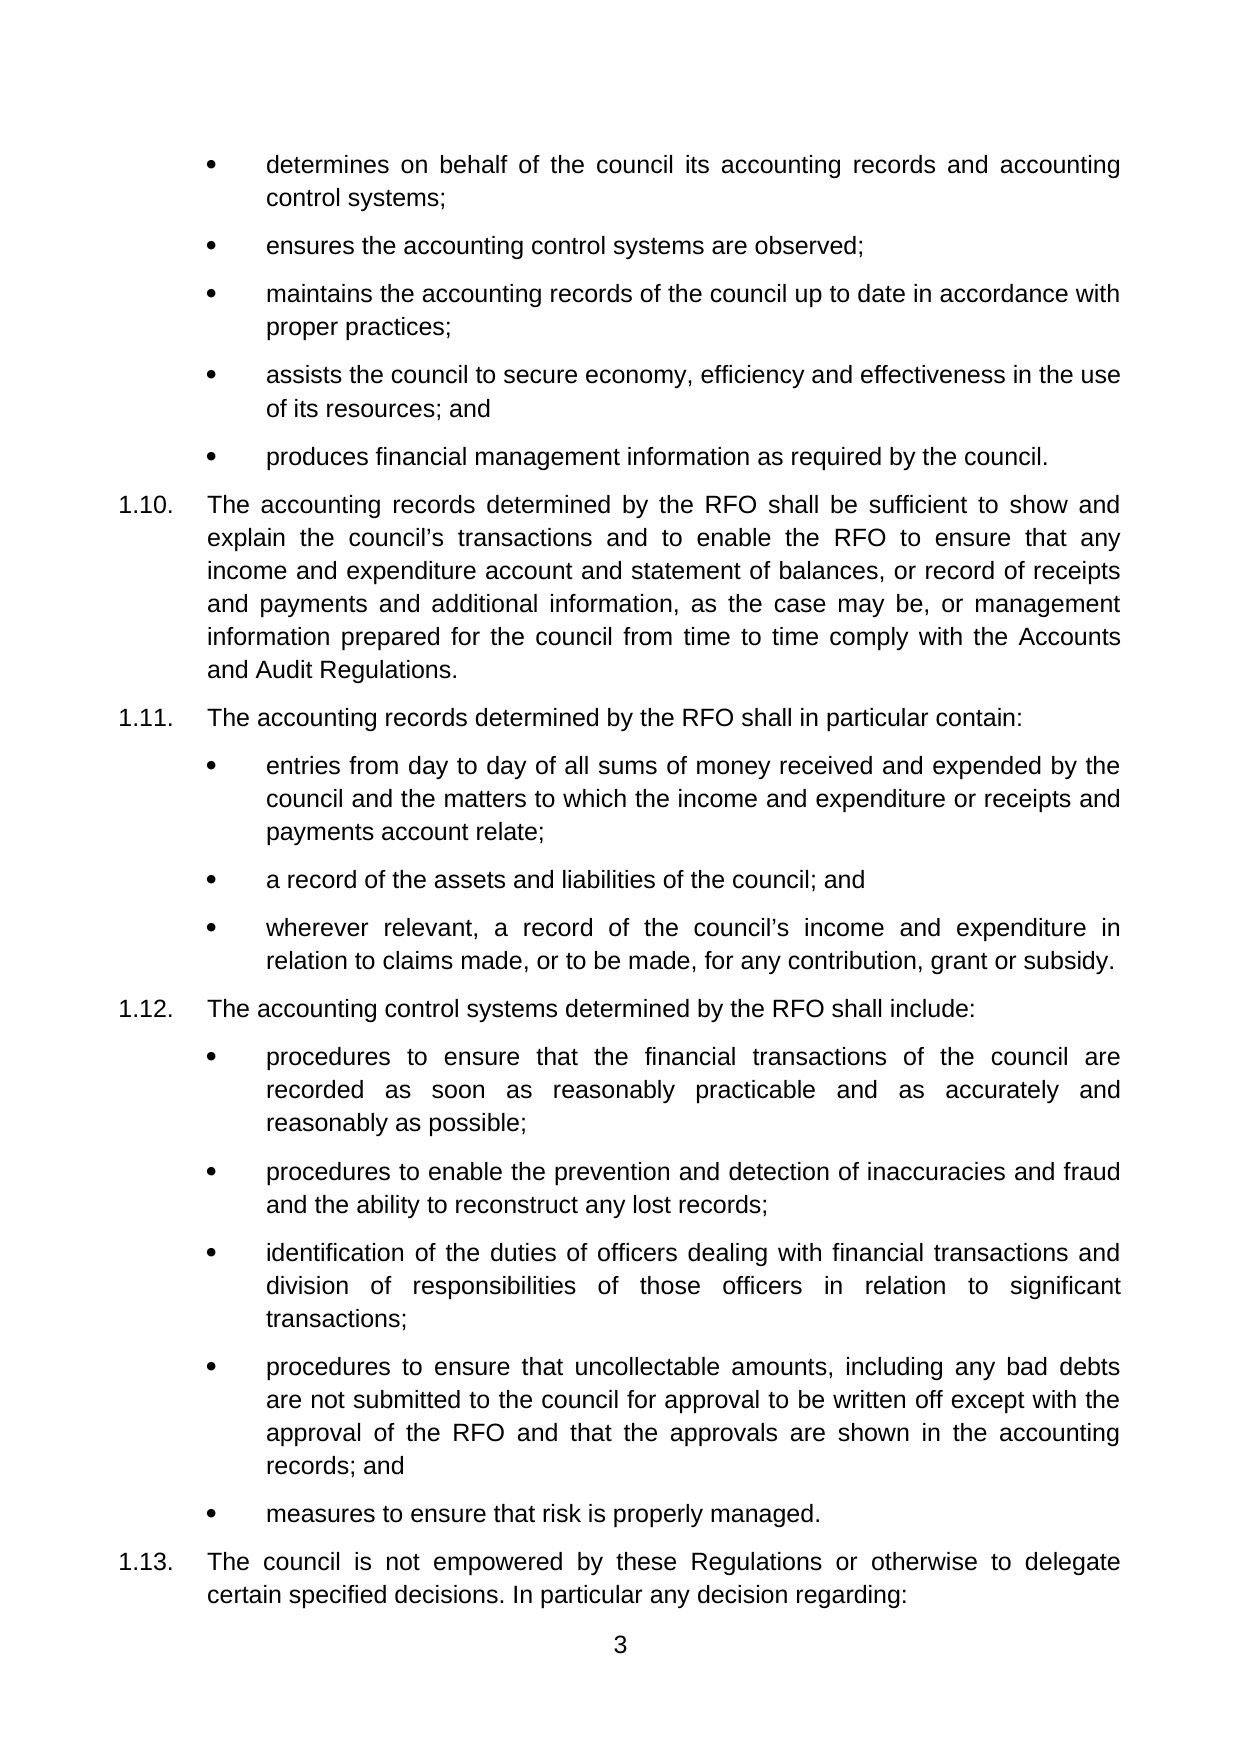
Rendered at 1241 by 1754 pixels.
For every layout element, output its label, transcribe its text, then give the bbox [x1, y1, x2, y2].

list identification of the duties of officers dealing with financial transactions and division of responsibilities of those officers in relation to significant transactions; [207, 1238, 1122, 1332]
list procedures to enable the prevention and detection of inaccuracies and fraud and the ability to reconstruct any lost records; [207, 1156, 1122, 1218]
list entries from day to day of all sums of money received and expended by the council and the matters to which the income and expenditure or receipts and payments account relate; [207, 751, 1122, 846]
list wherever relevant, a record of the council’s income and expenditure in relation to claims made, or to be made, for any contribution, grant or subsidy. [207, 913, 1122, 975]
list The accounting control systems determined by the RFO shall include: [118, 994, 1122, 1023]
list procedures to ensure that uncollectable amounts, including any bad debts are not submitted to the council for approval to be written off except with the approval of the RFO and that the approvals are shown in the accounting records; and [207, 1352, 1122, 1480]
list a record of the assets and liabilities of the council; and [207, 865, 1122, 894]
list The accounting records determined by the RFO shall in particular contain: [118, 703, 1122, 732]
list produces financial management information as required by the council. [207, 442, 1122, 470]
list The accounting records determined by the RFO shall be sufficient to show and explain the council’s transactions and to enable the RFO to ensure that any income and expenditure account and statement of balances, or record of receipts and payments and additional information, as the case may be, or management information prepared for the council from time to time comply with the Accounts and Audit Regulations. [118, 490, 1122, 683]
list The council is not empowered by these Regulations or otherwise to delegate certain specified decisions. In particular any decision regarding: [118, 1547, 1122, 1609]
list maintains the accounting records of the council up to date in accordance with proper practices; [207, 279, 1122, 341]
list assists the council to secure economy, efficiency and effectiveness in the use of its resources; and [207, 360, 1122, 422]
list measures to ensure that risk is properly managed. [207, 1499, 1122, 1528]
list determines on behalf of the council its accounting records and accounting control systems; [207, 150, 1122, 212]
list ensures the accounting control systems are observed; [207, 231, 1122, 260]
list procedures to ensure that the financial transactions of the council are recorded as soon as reasonably practicable and as accurately and reasonably as possible; [207, 1042, 1122, 1137]
